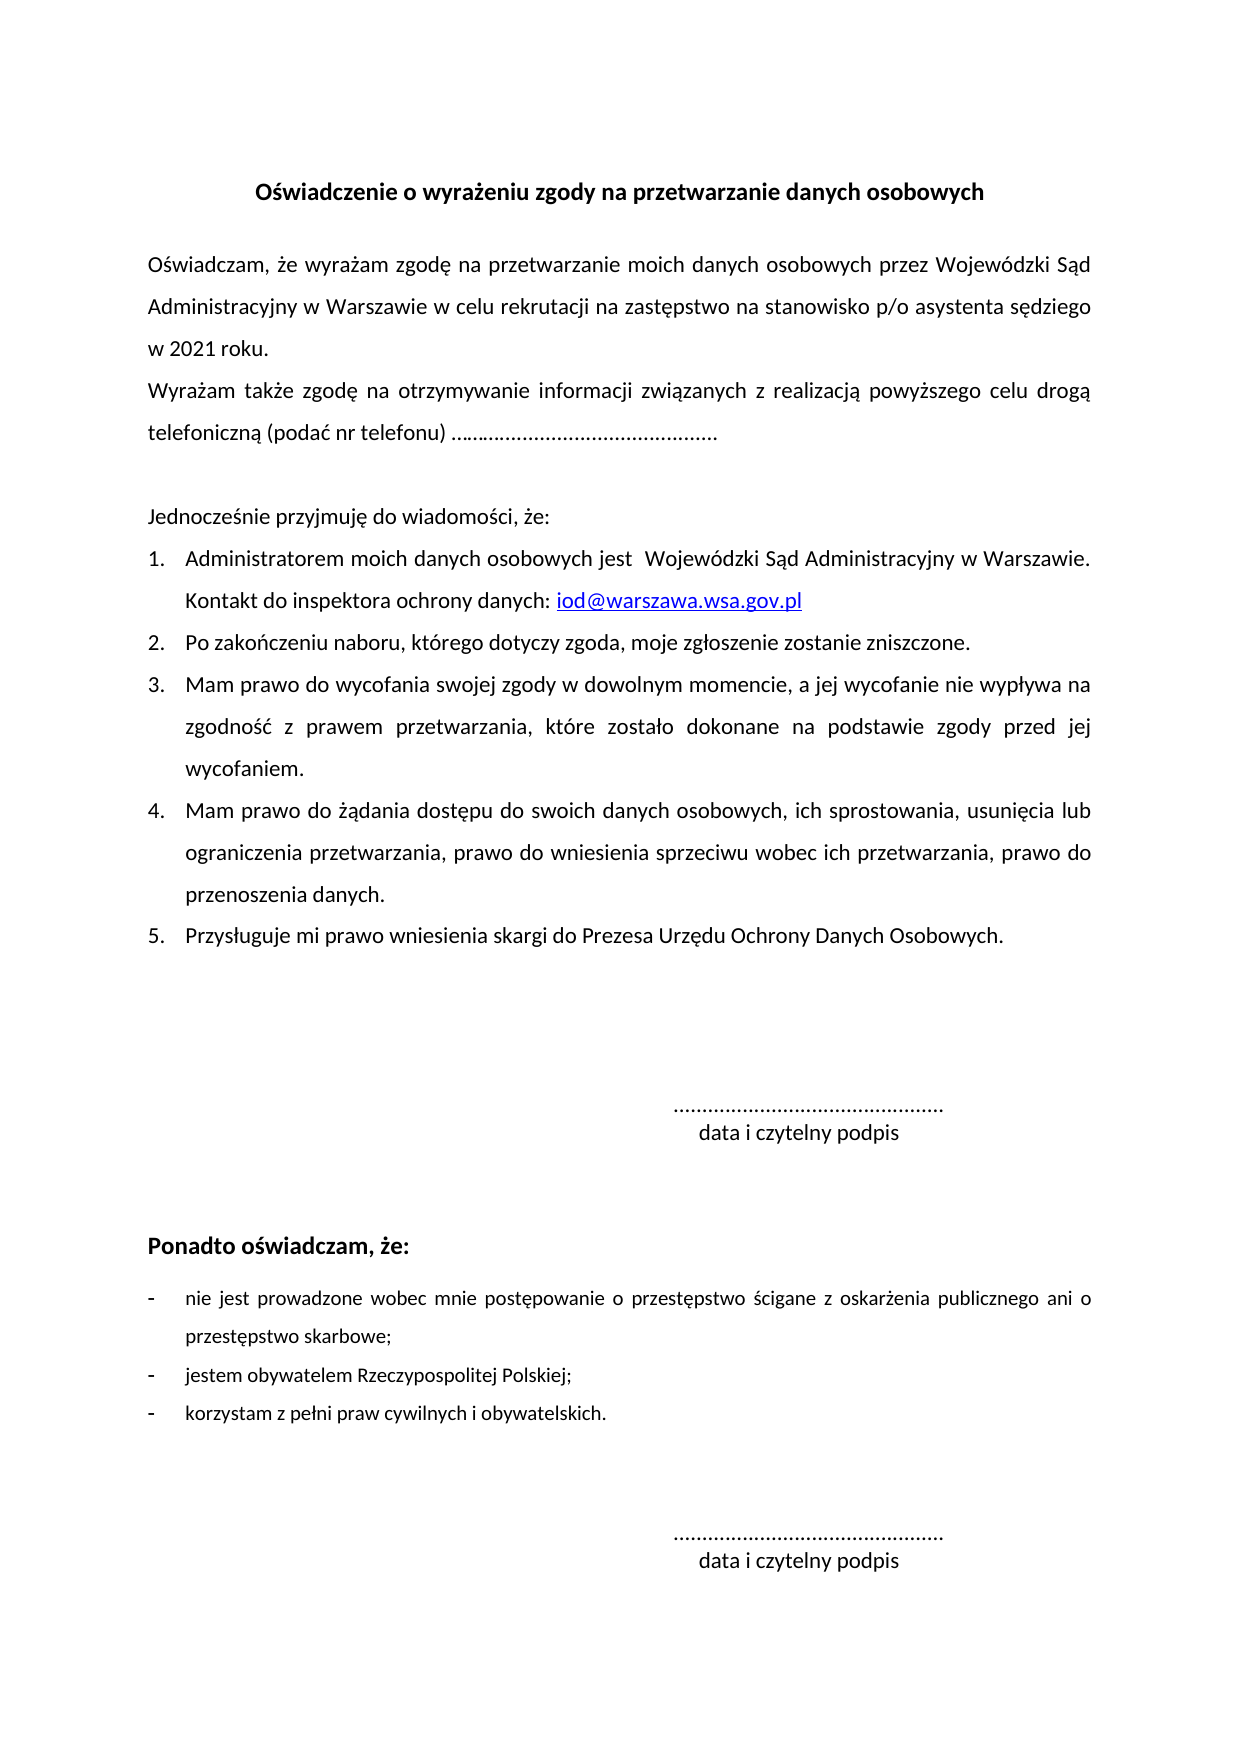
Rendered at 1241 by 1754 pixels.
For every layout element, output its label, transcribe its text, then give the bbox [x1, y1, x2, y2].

text data i czytelny podpis [148, 1546, 1093, 1574]
list Administratorem moich danych osobowych jest Wojewódzki Sąd Administracyjny w Warszawie. Kontakt do inspektora ochrony danych: iod@warszawa.wsa.gov.pl [148, 544, 1093, 614]
text ............................................... [148, 1090, 1093, 1118]
text Wyrażam także zgodę na otrzymywanie informacji związanych z realizacją powyższego celu drogą telefoniczną (podać nr telefonu) ………...................................... [148, 376, 1093, 446]
list nie jest prowadzone wobec mnie postępowanie o przestępstwo ścigane z oskarżenia publicznego ani o przestępstwo skarbowe; [148, 1286, 1093, 1349]
list Mam prawo do żądania dostępu do swoich danych osobowych, ich sprostowania, usunięcia lub ograniczenia przetwarzania, prawo do wniesienia sprzeciwu wobec ich przetwarzania, prawo do przenoszenia danych. [148, 796, 1093, 908]
text Ponadto oświadczam, że: [148, 1230, 1093, 1260]
text data i czytelny podpis [148, 1118, 1093, 1146]
text Oświadczam, że wyrażam zgodę na przetwarzanie moich danych osobowych przez Wojewódzki Sąd Administracyjny w Warszawie w celu rekrutacji na zastępstwo na stanowisko p/o asystenta sędziego w 2021 roku. [148, 250, 1093, 362]
list Po zakończeniu naboru, którego dotyczy zgoda, moje zgłoszenie zostanie zniszczone. [148, 628, 1093, 656]
text ............................................... [148, 1518, 1093, 1546]
list jestem obywatelem Rzeczypospolitej Polskiej; [148, 1362, 1093, 1387]
list Mam prawo do wycofania swojej zgody w dowolnym momencie, a jej wycofanie nie wypływa na zgodność z prawem przetwarzania, które zostało dokonane na podstawie zgody przed jej wycofaniem. [148, 670, 1093, 782]
text Jednocześnie przyjmuję do wiadomości, że: [148, 502, 1093, 530]
text Oświadczenie o wyrażeniu zgody na przetwarzanie danych osobowych [148, 176, 1093, 207]
list Przysługuje mi prawo wniesienia skargi do Prezesa Urzędu Ochrony Danych Osobowych. [148, 922, 1093, 950]
list korzystam z pełni praw cywilnych i obywatelskich. [148, 1400, 1093, 1425]
